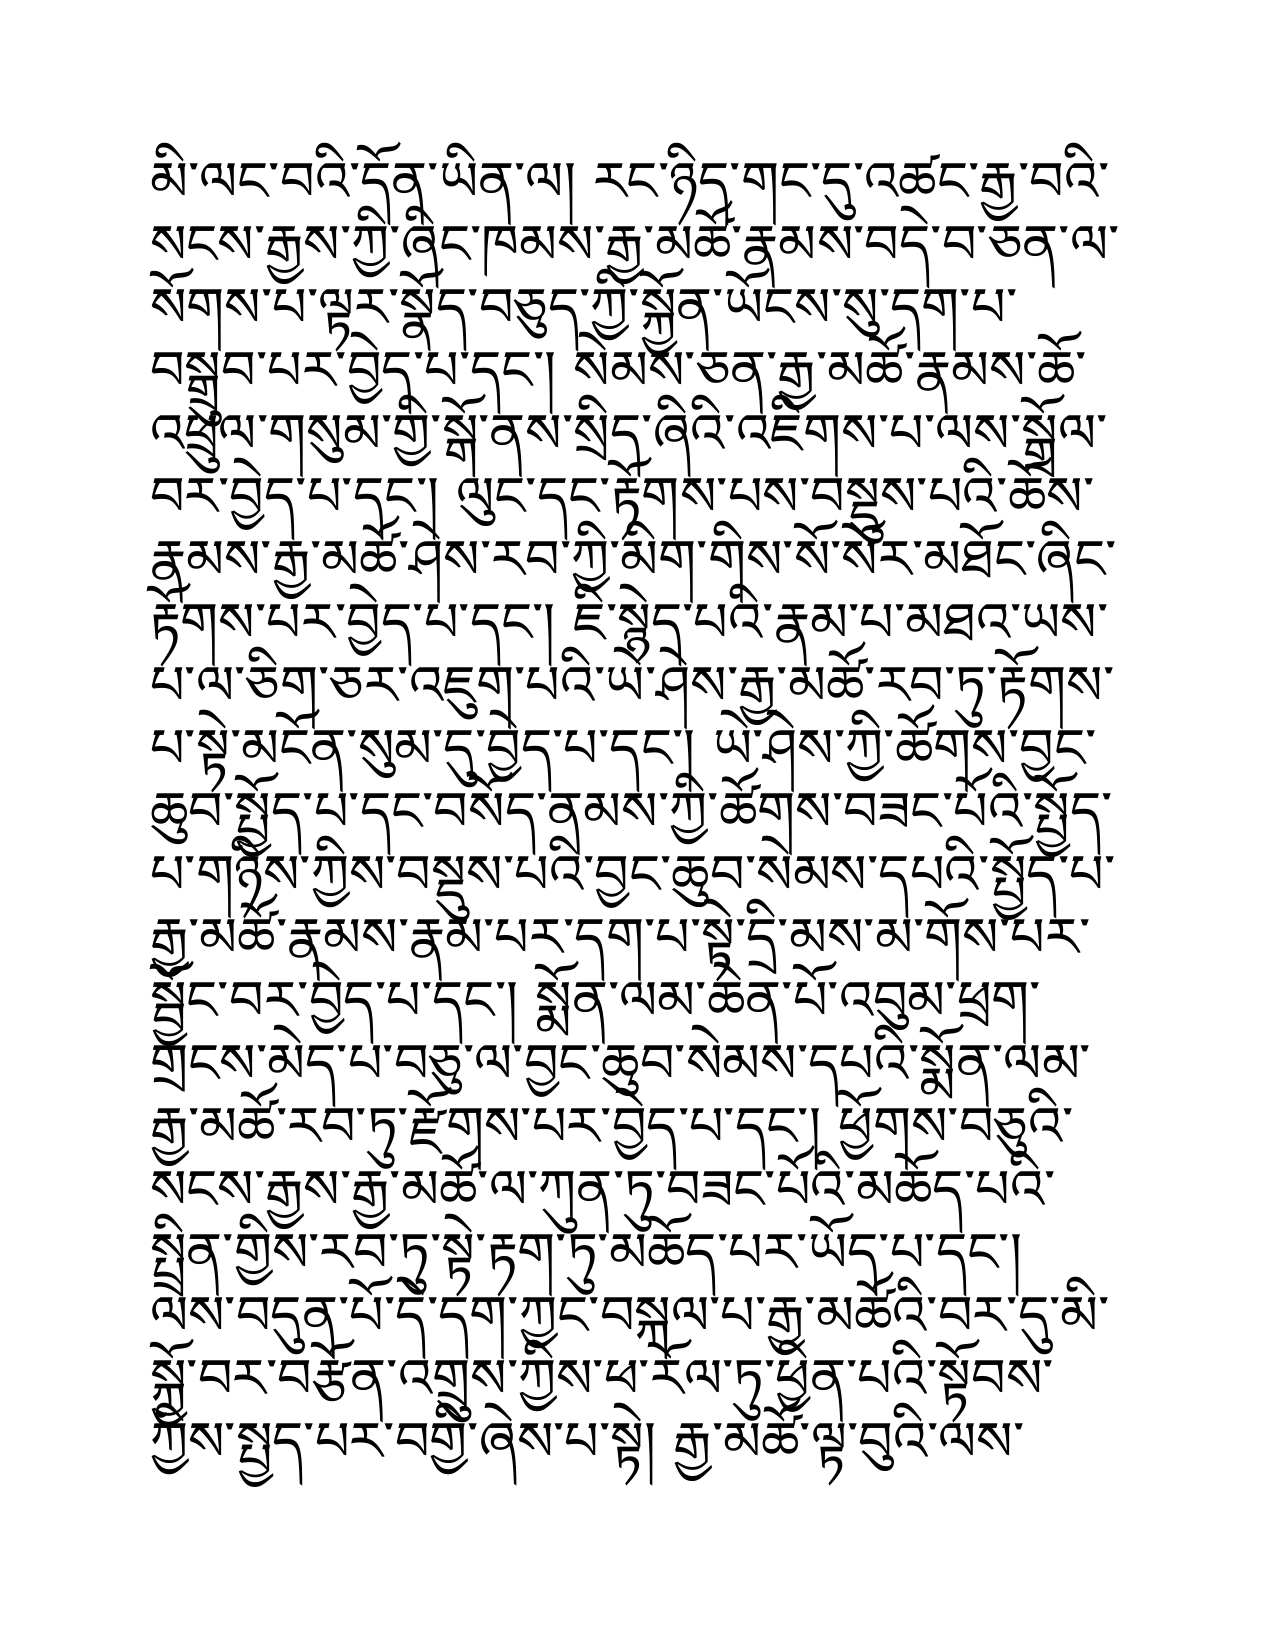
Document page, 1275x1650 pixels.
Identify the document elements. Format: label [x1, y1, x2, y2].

text [150, 150, 1125, 1473]
